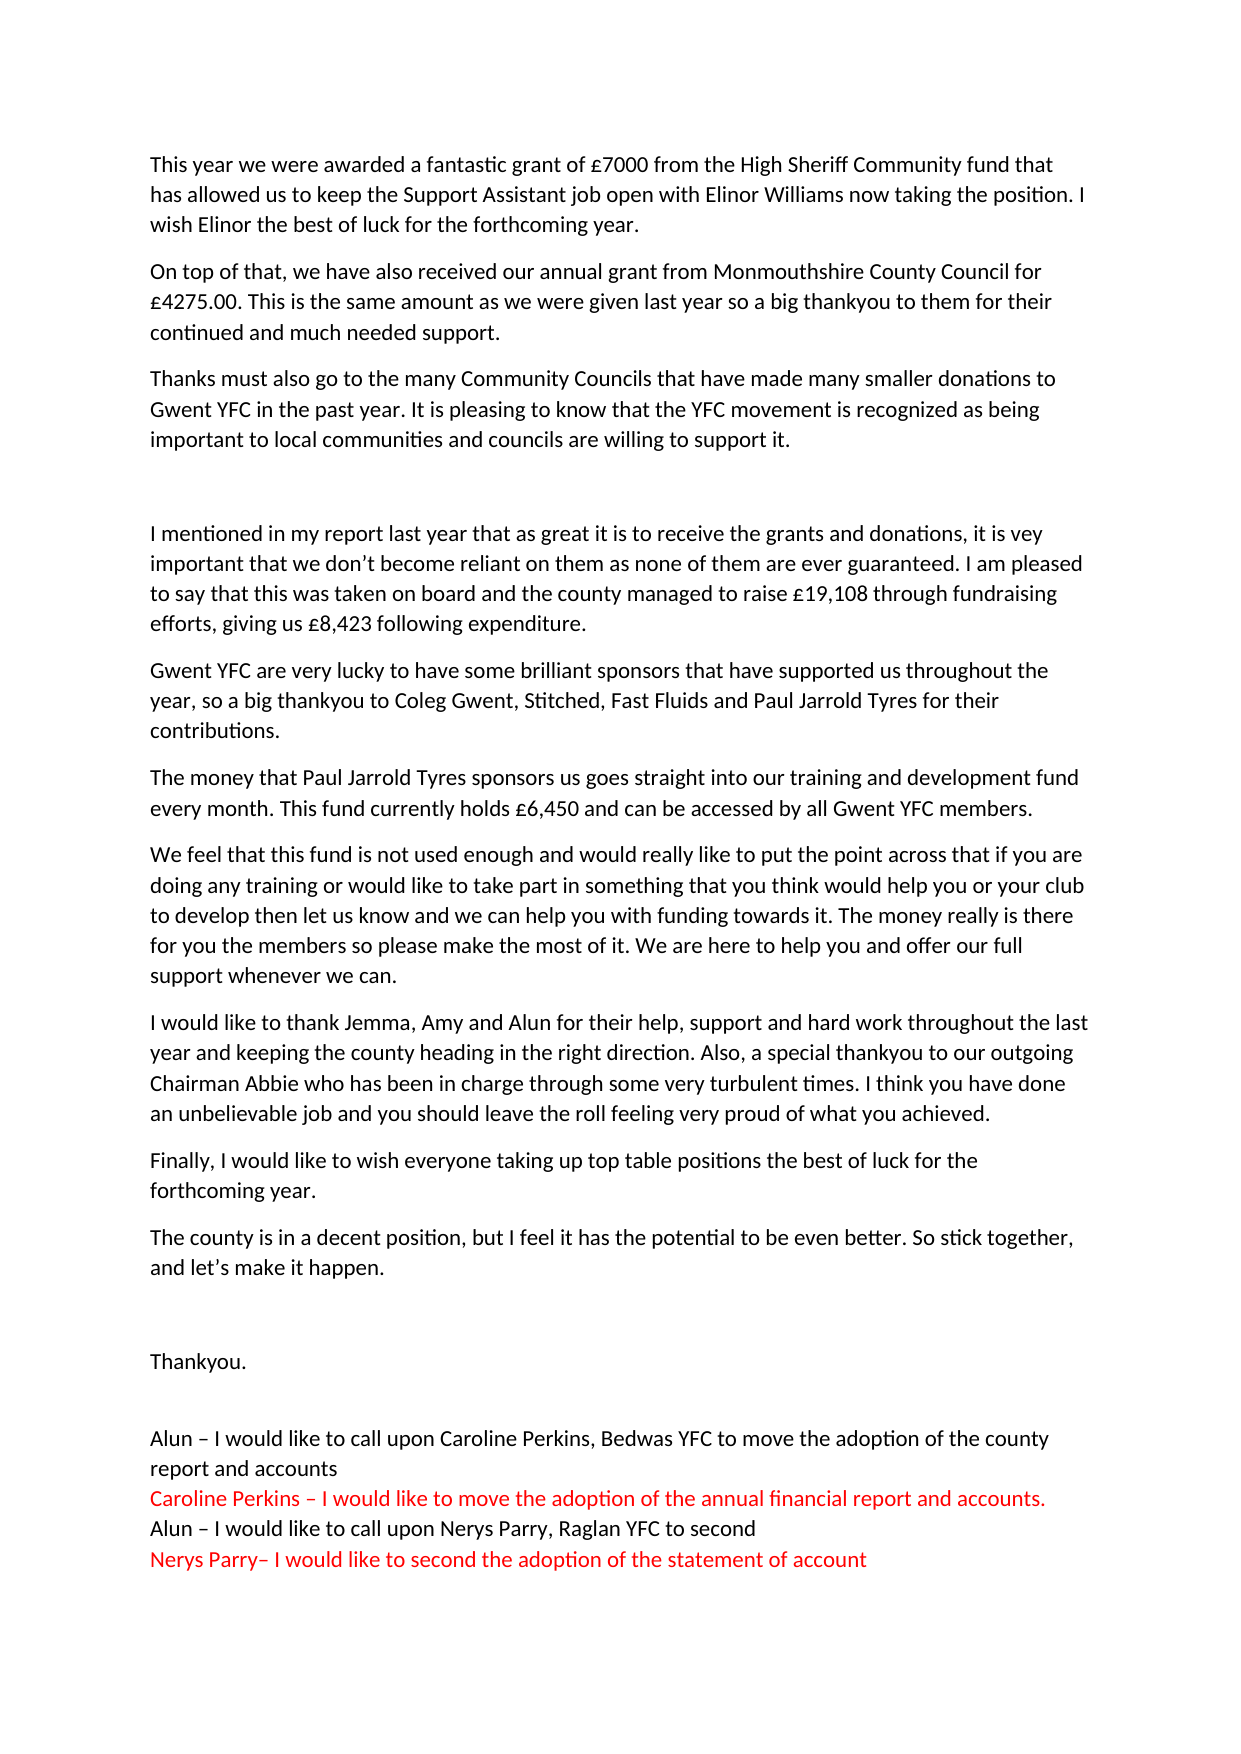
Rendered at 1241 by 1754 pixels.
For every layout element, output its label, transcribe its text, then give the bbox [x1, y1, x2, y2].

text Nerys Parry– I would like to second the adoption of the statement of account [150, 1545, 1090, 1603]
text On top of that, we have also received our annual grant from Monmouthshire County Council for £4275.00. This is the same amount as we were given last year so a big thankyou to them for their continued and much needed support. [150, 257, 1090, 346]
text I would like to thank Jemma, Amy and Alun for their help, support and hard work throughout the last year and keeping the county heading in the right direction. Also, a special thankyou to our outgoing Chairman Abbie who has been in charge through some very turbulent times. I think you have done an unbelievable job and you should leave the roll feeling very proud of what you achieved. [150, 1008, 1090, 1127]
text The money that Paul Jarrold Tyres sponsors us goes straight into our training and development fund every month. This fund currently holds £6,450 and can be accessed by all Gwent YFC members. [150, 763, 1090, 822]
text Thanks must also go to the many Community Councils that have made many smaller donations to Gwent YFC in the past year. It is pleasing to know that the YFC movement is recognized as being important to local communities and councils are willing to support it. [150, 364, 1090, 453]
text Alun – I would like to call upon Nerys Parry, Raglan YFC to second [150, 1514, 1090, 1543]
text I mentioned in my report last year that as great it is to receive the grants and donations, it is vey important that we don’t become reliant on them as none of them are ever guaranteed. I am pleased to say that this was taken on board and the county managed to raise £19,108 through fundraising efforts, giving us £8,423 following expenditure. [150, 519, 1090, 637]
text Gwent YFC are very lucky to have some brilliant sponsors that have supported us throughout the year, so a big thankyou to Coleg Gwent, Stitched, Fast Fluids and Paul Jarrold Tyres for their contributions. [150, 656, 1090, 745]
text We feel that this fund is not used enough and would really like to put the point across that if you are doing any training or would like to take part in something that you think would help you or your club to develop then let us know and we can help you with funding towards it. The money really is there for you the members so please make the most of it. We are here to help you and offer our full support whenever we can. [150, 841, 1090, 989]
text Thankyou. [150, 1347, 1090, 1375]
text The county is in a decent position, but I feel it has the potential to be even better. So stick together, and let’s make it happen. [150, 1223, 1090, 1281]
text Finally, I would like to wish everyone taking up top table positions the best of luck for the forthcoming year. [150, 1146, 1090, 1204]
text Caroline Perkins – I would like to move the adoption of the annual financial report and accounts. [150, 1484, 1090, 1512]
text Alun – I would like to call upon Caroline Perkins, Bedwas YFC to move the adoption of the county report and accounts [150, 1424, 1090, 1482]
text This year we were awarded a fantastic grant of £7000 from the High Sheriff Community fund that has allowed us to keep the Support Assistant job open with Elinor Williams now taking the position. I wish Elinor the best of luck for the forthcoming year. [150, 150, 1090, 238]
